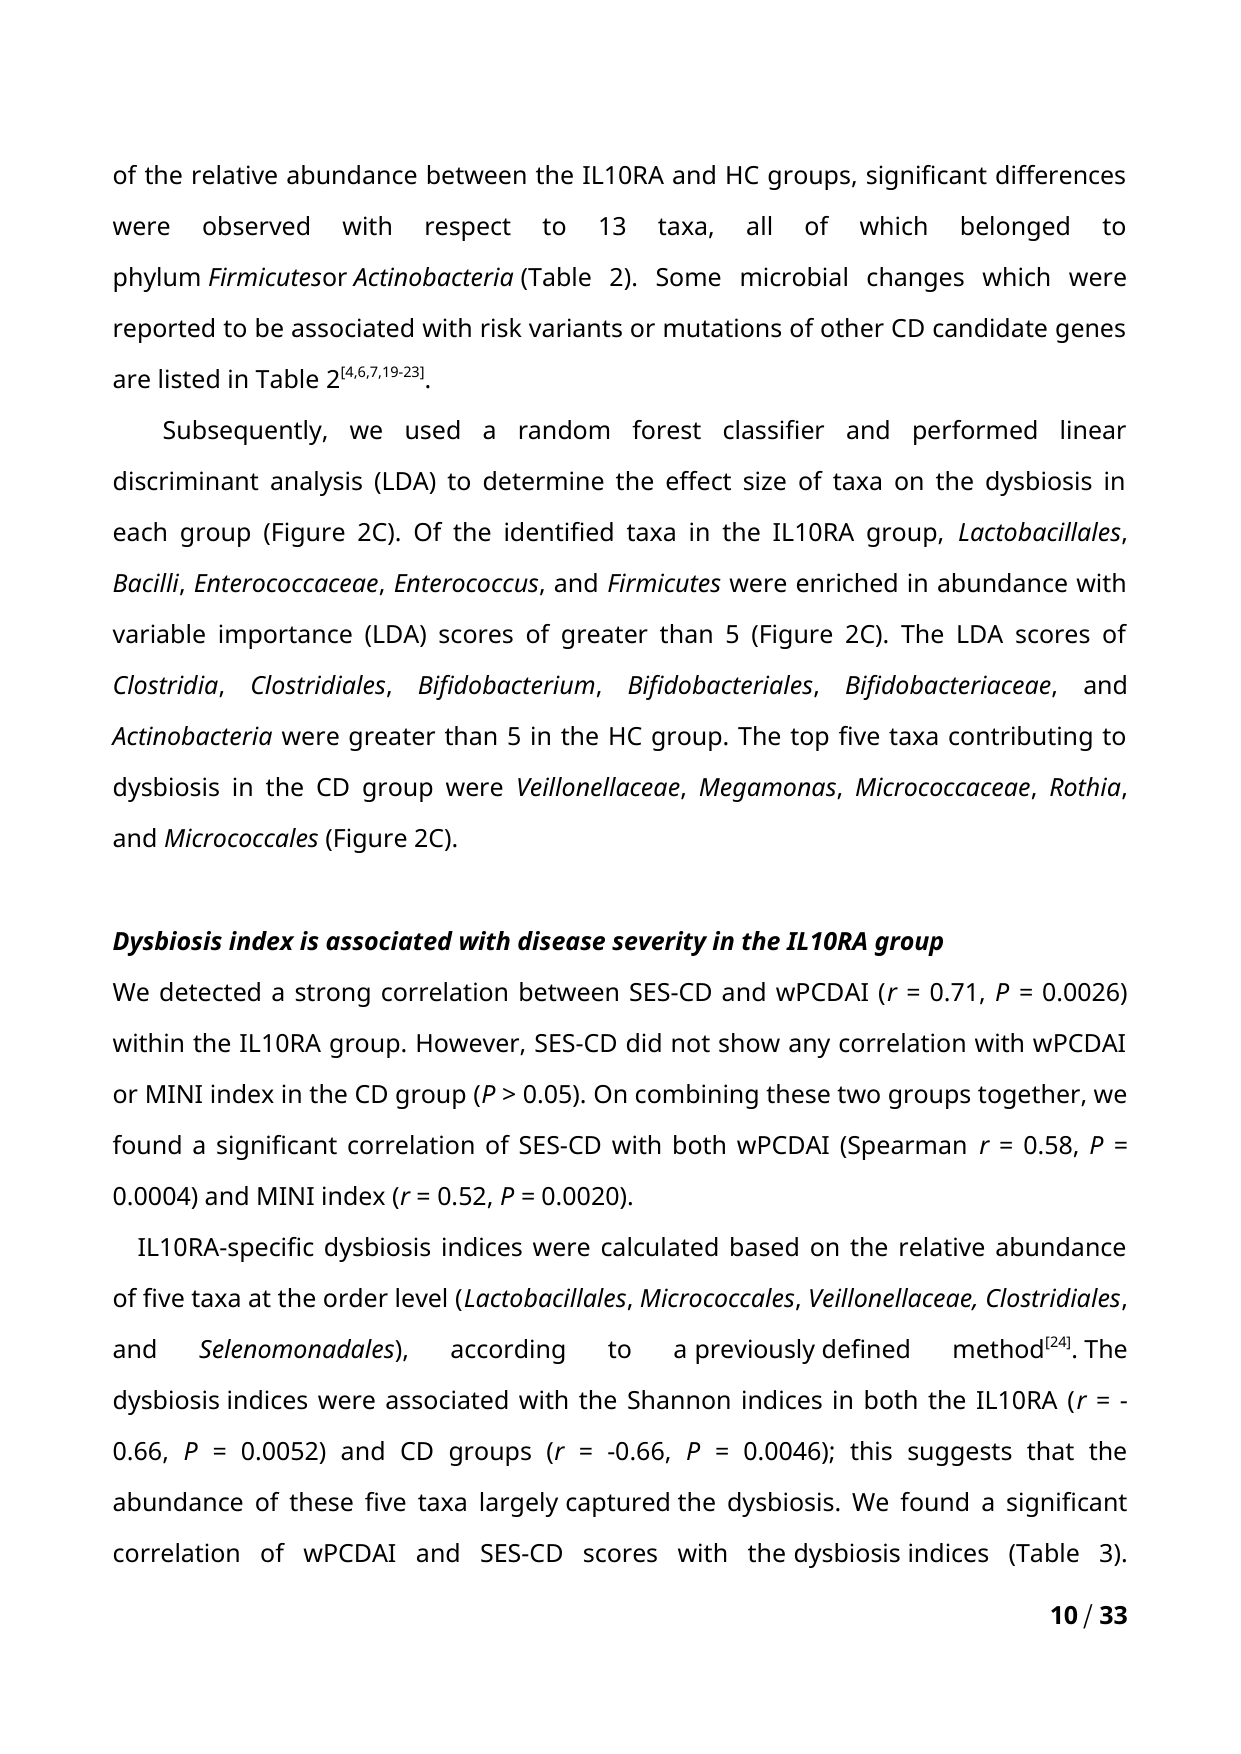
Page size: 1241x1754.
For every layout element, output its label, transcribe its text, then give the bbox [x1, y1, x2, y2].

text Dysbiosis index is associated with disease severity in the IL10RA group [112, 923, 1128, 957]
text We detected a strong correlation between SES-CD and wPCDAI (r = 0.71, P = 0.0026) within the IL10RA group. However, SES-CD did not show any correlation with wPCDAI or MINI index in the CD group (P > 0.05). On combining these two groups together, we found a significant correlation of SES-CD with both wPCDAI (Spearman r = 0.58, P = 0.0004) and MINI index (r = 0.52, P = 0.0020). [112, 974, 1128, 1212]
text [112, 1229, 1128, 1570]
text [112, 158, 1128, 396]
text Subsequently, we used a random forest classifier and performed linear discriminant analysis (LDA) to determine the effect size of taxa on the dysbiosis in each group (Figure 2C). Of the identified taxa in the IL10RA group, Lactobacillales, Bacilli, Enterococcaceae, Enterococcus, and Firmicutes were enriched in abundance with variable importance (LDA) scores of greater than 5 (Figure 2C). The LDA scores of Clostridia, Clostridiales, Bifidobacterium, Bifidobacteriales, Bifidobacteriaceae, and Actinobacteria were greater than 5 in the HC group. The top five taxa contributing to dysbiosis in the CD group were Veillonellaceae, Megamonas, Micrococcaceae, Rothia, and Micrococcales (Figure 2C). [112, 413, 1128, 855]
